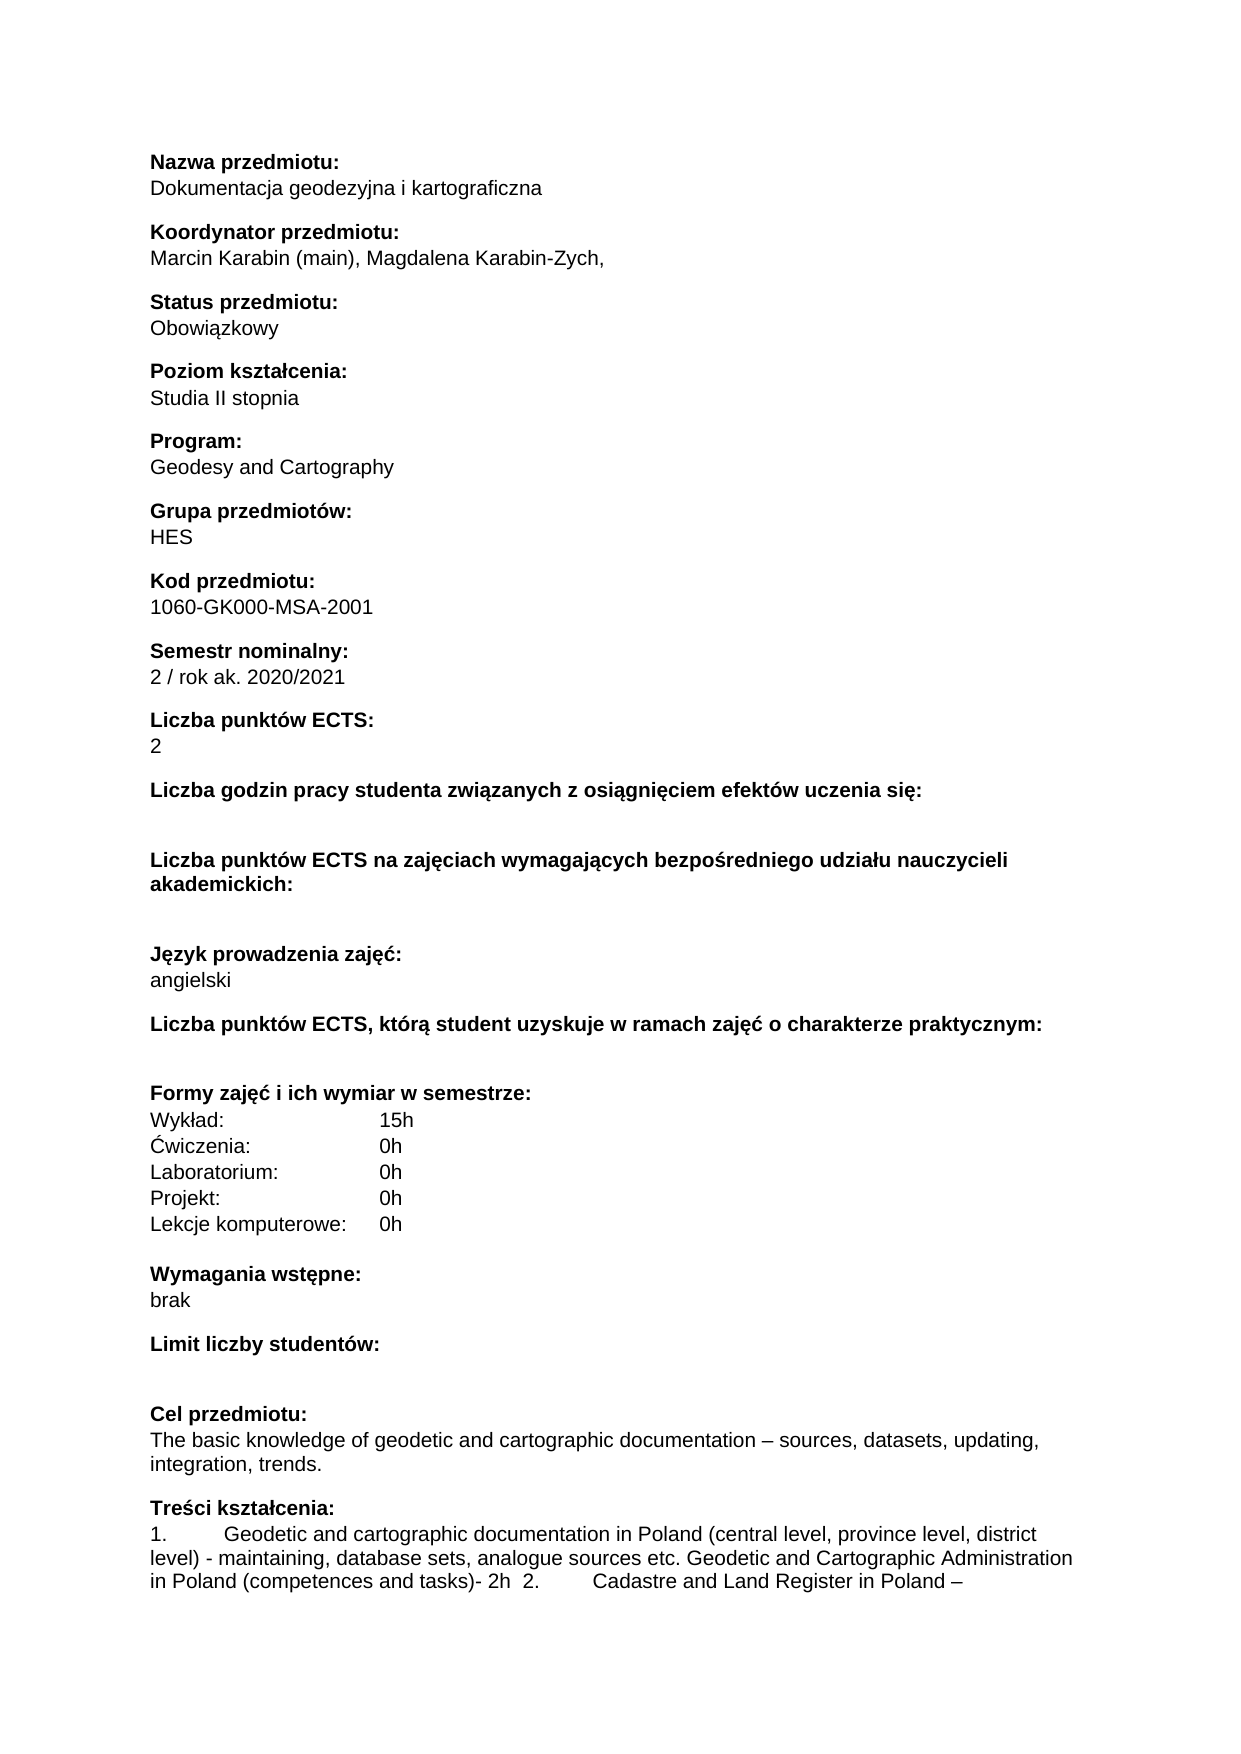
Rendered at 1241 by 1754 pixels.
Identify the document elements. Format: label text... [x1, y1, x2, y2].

table_cell 0h [369, 1184, 597, 1210]
text Koordynator przedmiotu: [150, 220, 1090, 244]
table_header 15h [369, 1108, 597, 1132]
text Język prowadzenia zajęć: [150, 942, 1090, 966]
text Grupa przedmiotów: [150, 499, 1090, 523]
text The basic knowledge of geodetic and cartographic documentation – sources, datasets, updating, integration, trends. [150, 1428, 1090, 1476]
text Limit liczby studentów: [150, 1332, 1090, 1356]
text Nazwa przedmiotu: [150, 150, 1090, 174]
text Kod przedmiotu: [150, 569, 1090, 593]
text Marcin Karabin (main), Magdalena Karabin-Zych, [150, 246, 1090, 270]
table_cell Lekcje komputerowe: [140, 1212, 367, 1236]
text 2 [150, 734, 1090, 758]
table_cell Laboratorium: [140, 1160, 367, 1184]
text Liczba punktów ECTS na zajęciach wymagających bezpośredniego udziału nauczycieli akademickich: [150, 848, 1090, 896]
text Status przedmiotu: [150, 289, 1090, 313]
text Liczba punktów ECTS: [150, 708, 1090, 732]
text Treści kształcenia: [150, 1495, 1090, 1519]
text Poziom kształcenia: [150, 359, 1090, 383]
table_cell 0h [369, 1132, 597, 1158]
text Program: [150, 429, 1090, 453]
text 2 / rok ak. 2020/2021 [150, 664, 1090, 688]
text Dokumentacja geodezyjna i kartograficzna [150, 176, 1090, 200]
table_cell 0h [369, 1158, 597, 1184]
text Geodesy and Cartography [150, 455, 1090, 479]
table_cell Projekt: [140, 1186, 367, 1210]
text Semestr nominalny: [150, 638, 1090, 662]
text brak [150, 1288, 1090, 1312]
table_cell Ćwiczenia: [140, 1134, 367, 1158]
text Formy zajęć i ich wymiar w semestrze: [150, 1081, 1090, 1105]
text angielski [150, 968, 1090, 992]
text Liczba punktów ECTS, którą student uzyskuje w ramach zajęć o charakterze praktycznym: [150, 1011, 1090, 1035]
text Cel przedmiotu: [150, 1402, 1090, 1426]
text 1060-GK000-MSA-2001 [150, 595, 1090, 619]
text HES [150, 525, 1090, 549]
table_header Wykład: [140, 1108, 367, 1132]
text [150, 1521, 1090, 1593]
text Wymagania wstępne: [150, 1262, 1090, 1286]
table_cell 0h [369, 1210, 597, 1236]
text Studia II stopnia [150, 385, 1090, 409]
text Liczba godzin pracy studenta związanych z osiągnięciem efektów uczenia się: [150, 778, 1090, 802]
text Obowiązkowy [150, 316, 1090, 339]
